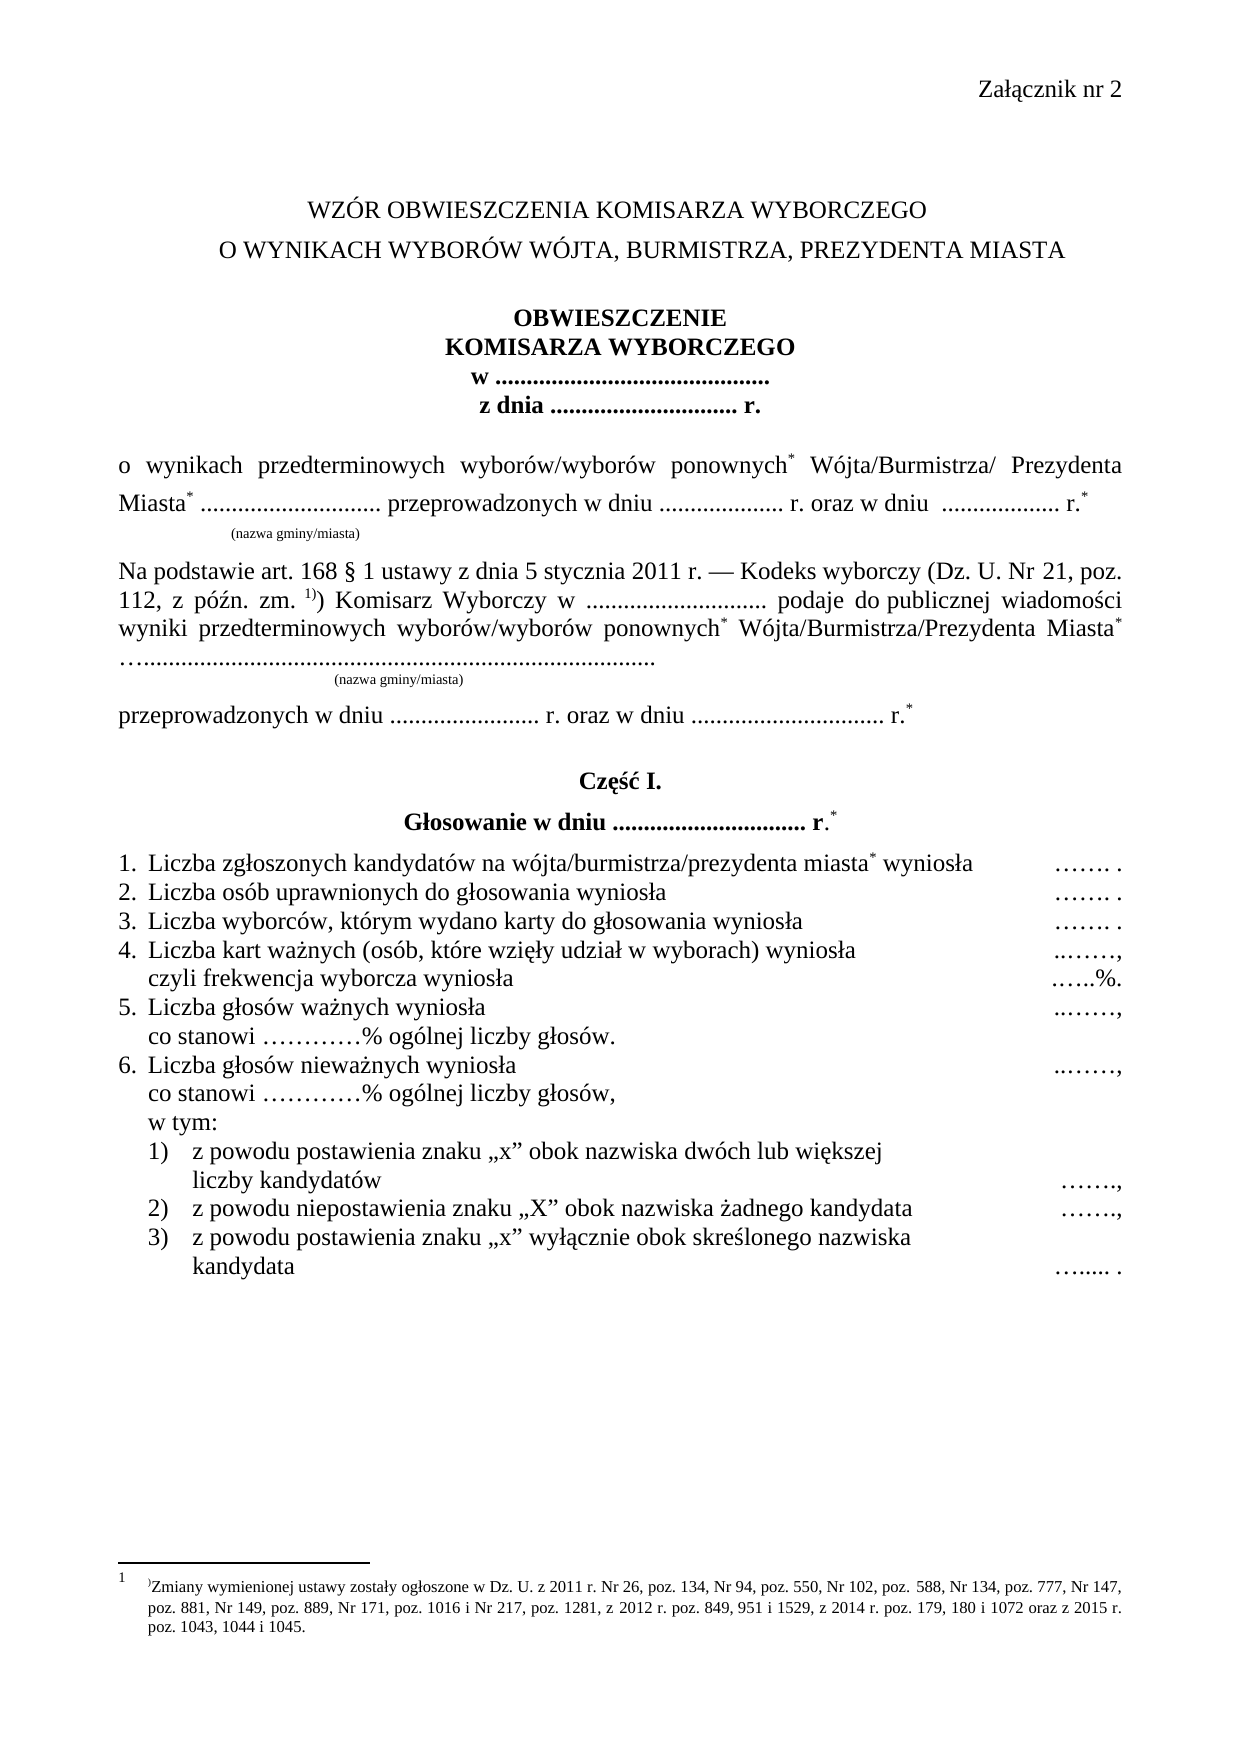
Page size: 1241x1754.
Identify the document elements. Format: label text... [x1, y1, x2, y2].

text 5. Liczba głosów ważnych wyniosła ..……, co stanowi …………% ogólnej liczby głosów. [118, 992, 1122, 1050]
text 3) z powodu postawienia znaku „x” wyłącznie obok skreślonego nazwiska kandydata …..... . [148, 1222, 1122, 1280]
text 2. Liczba osób uprawnionych do głosowania wyniosła ……. . [118, 877, 1122, 906]
text 2) z powodu niepostawienia znaku „X” obok nazwiska żadnego kandydata ……., [148, 1193, 1122, 1222]
text w tym: [148, 1107, 1122, 1136]
text 4. Liczba kart ważnych (osób, które wzięły udział w wyborach) wyniosła ..……, czyli frekwencja wyborcza wyniosła .…..%. [118, 935, 1122, 992]
title OBWIESZCZENIE KOMISARZA WYBORCZEGO w ............................................ z dnia .............................. r. [118, 303, 1122, 418]
text WZÓR OBWIESZCZENIA KOMISARZA WYBORCZEGO O WYNIKACH WYBORÓW WÓJTA, BURMISTRZA, PREZYDENTA MIASTA [118, 187, 1122, 266]
text (nazwa gminy/miasta) [207, 518, 384, 556]
text 1. Liczba zgłoszonych kandydatów na wójta/burmistrza/prezydenta miasta* wyniosła ……. . [118, 848, 1122, 877]
text 3. Liczba wyborców, którym wydano karty do głosowania wyniosła ……. . [118, 906, 1122, 935]
text Na podstawie art. 168 § 1 ustawy z dnia 5 stycznia 2011 r. — Kodeks wyborczy (Dz. U. Nr 21, poz. 112, z późn. zm. )) Komisarz Wyborczy w ............................. podaje do publicznej wiadomości wyniki przedterminowych wyborów/wyborów ponownych* Wójta/Burmistrza/Prezydenta Miasta* ….................................................................................. [118, 556, 1122, 671]
text (nazwa gminy/miasta) [118, 671, 679, 700]
text o wynikach przedterminowych wyborów/wyborów ponownych* Wójta/Burmistrza/ Prezydenta Miasta* ............................. przeprowadzonych w dniu .................... r. oraz w dniu ................... r.* [118, 443, 1122, 518]
text 1) z powodu postawienia znaku „x” obok nazwiska dwóch lub większej liczby kandydatów ……., [148, 1136, 1122, 1193]
text Głosowanie w dniu ............................... r.* [118, 807, 1122, 836]
text Część I. [118, 766, 1122, 795]
text przeprowadzonych w dniu ........................ r. oraz w dniu ............................... r.* [118, 700, 1122, 728]
text 6. Liczba głosów nieważnych wyniosła ..……, co stanowi …………% ogólnej liczby głosów, [118, 1050, 1122, 1107]
